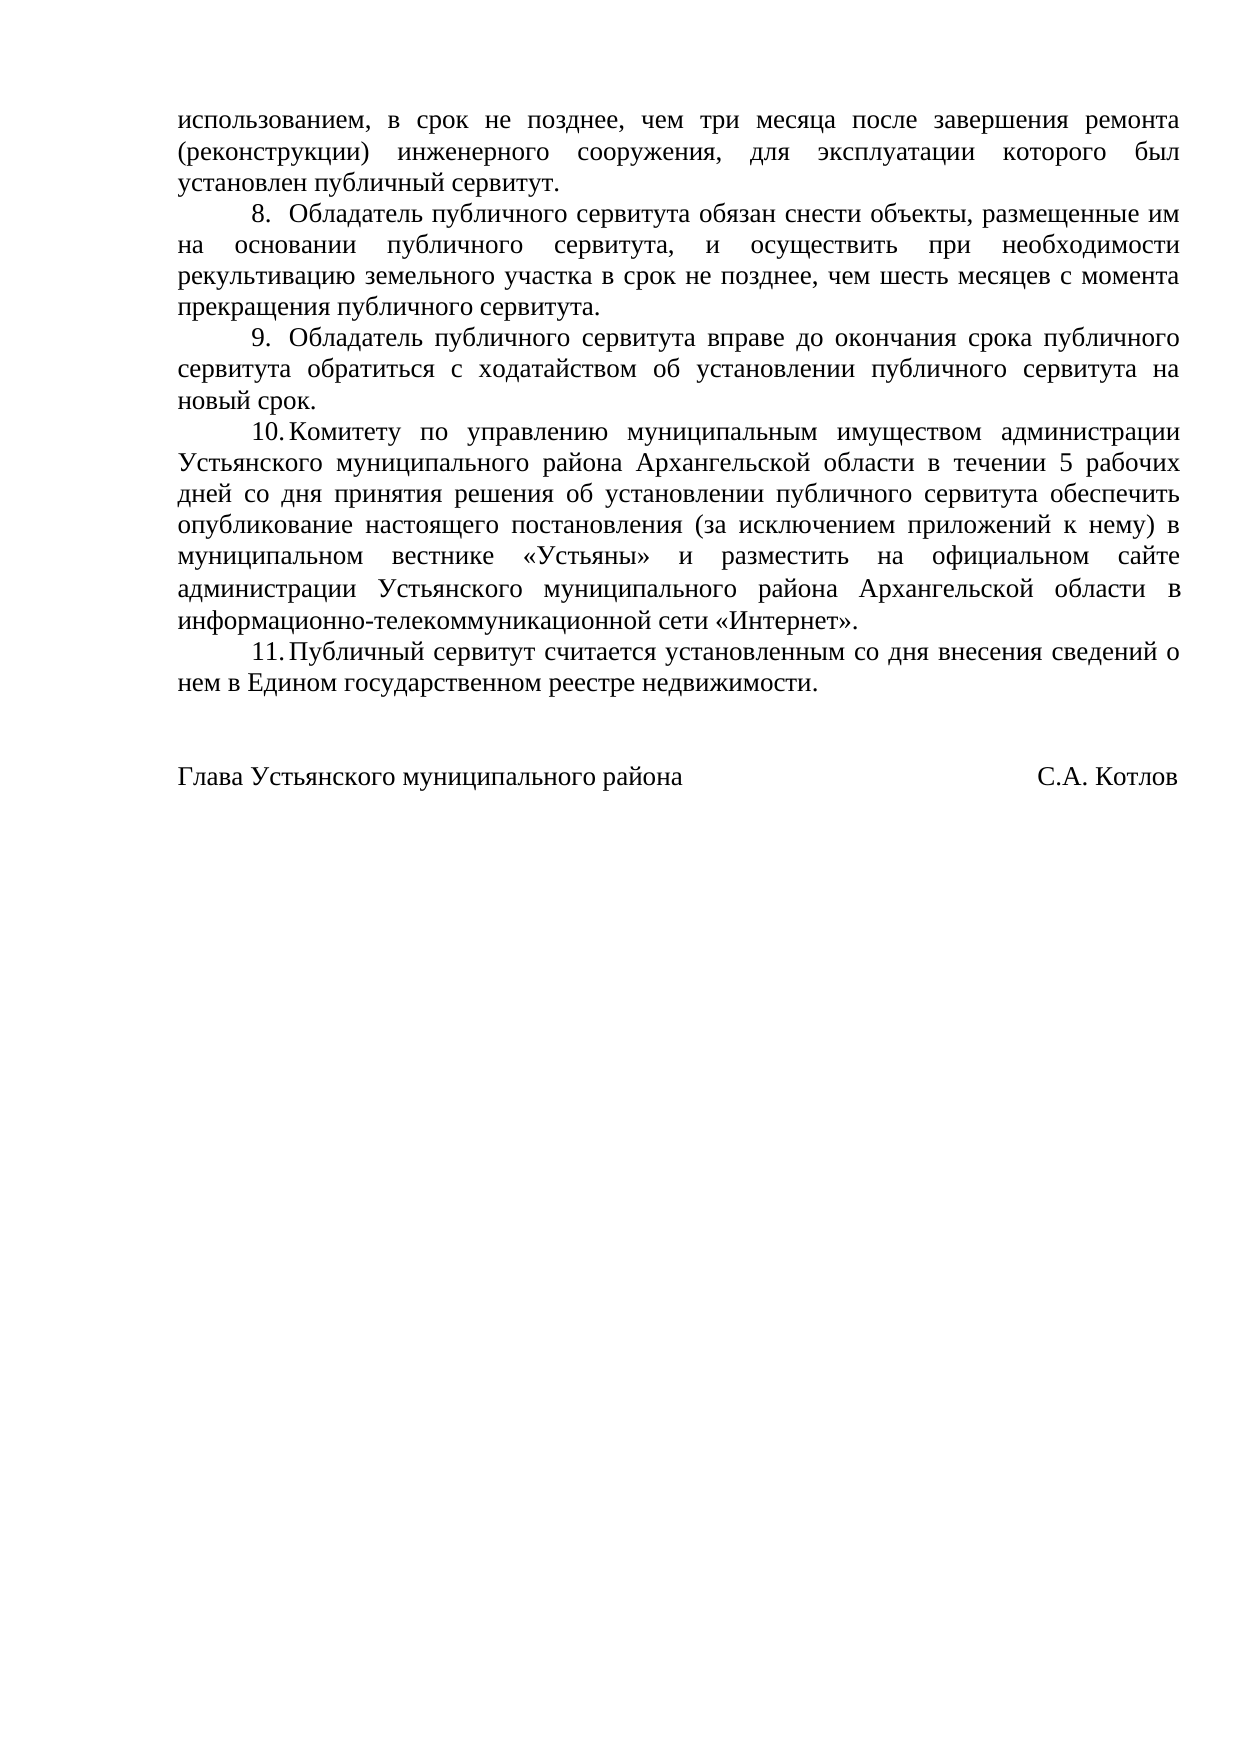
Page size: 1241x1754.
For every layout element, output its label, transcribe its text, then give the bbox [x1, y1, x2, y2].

list Комитету по управлению муниципальным имуществом администрации Устьянского муниципального района Архангельской области в течении 5 рабочих дней со дня принятия решения об установлении публичного сервитута обеспечить опубликование настоящего постановления (за исключением приложений к нему) в муниципальном вестнике «Устьяны» и разместить на официальном сайте администрации Устьянского муниципального района Архангельской области в информационно-телекоммуникационной сети «Интернет». [177, 415, 1181, 635]
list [177, 103, 1181, 197]
text Глава Устьянского муниципального района С.А. Котлов [177, 760, 1181, 791]
list Публичный сервитут считается установленным со дня внесения сведений о нем в Едином государственном реестре недвижимости. [177, 635, 1181, 698]
list Обладатель публичного сервитута вправе до окончания срока публичного сервитута обратиться с ходатайством об установлении публичного сервитута на новый срок. [177, 321, 1181, 415]
list Обладатель публичного сервитута обязан снести объекты, размещенные им на основании публичного сервитута, и осуществить при необходимости рекультивацию земельного участка в срок не позднее, чем шесть месяцев с момента прекращения публичного сервитута. [177, 197, 1181, 321]
